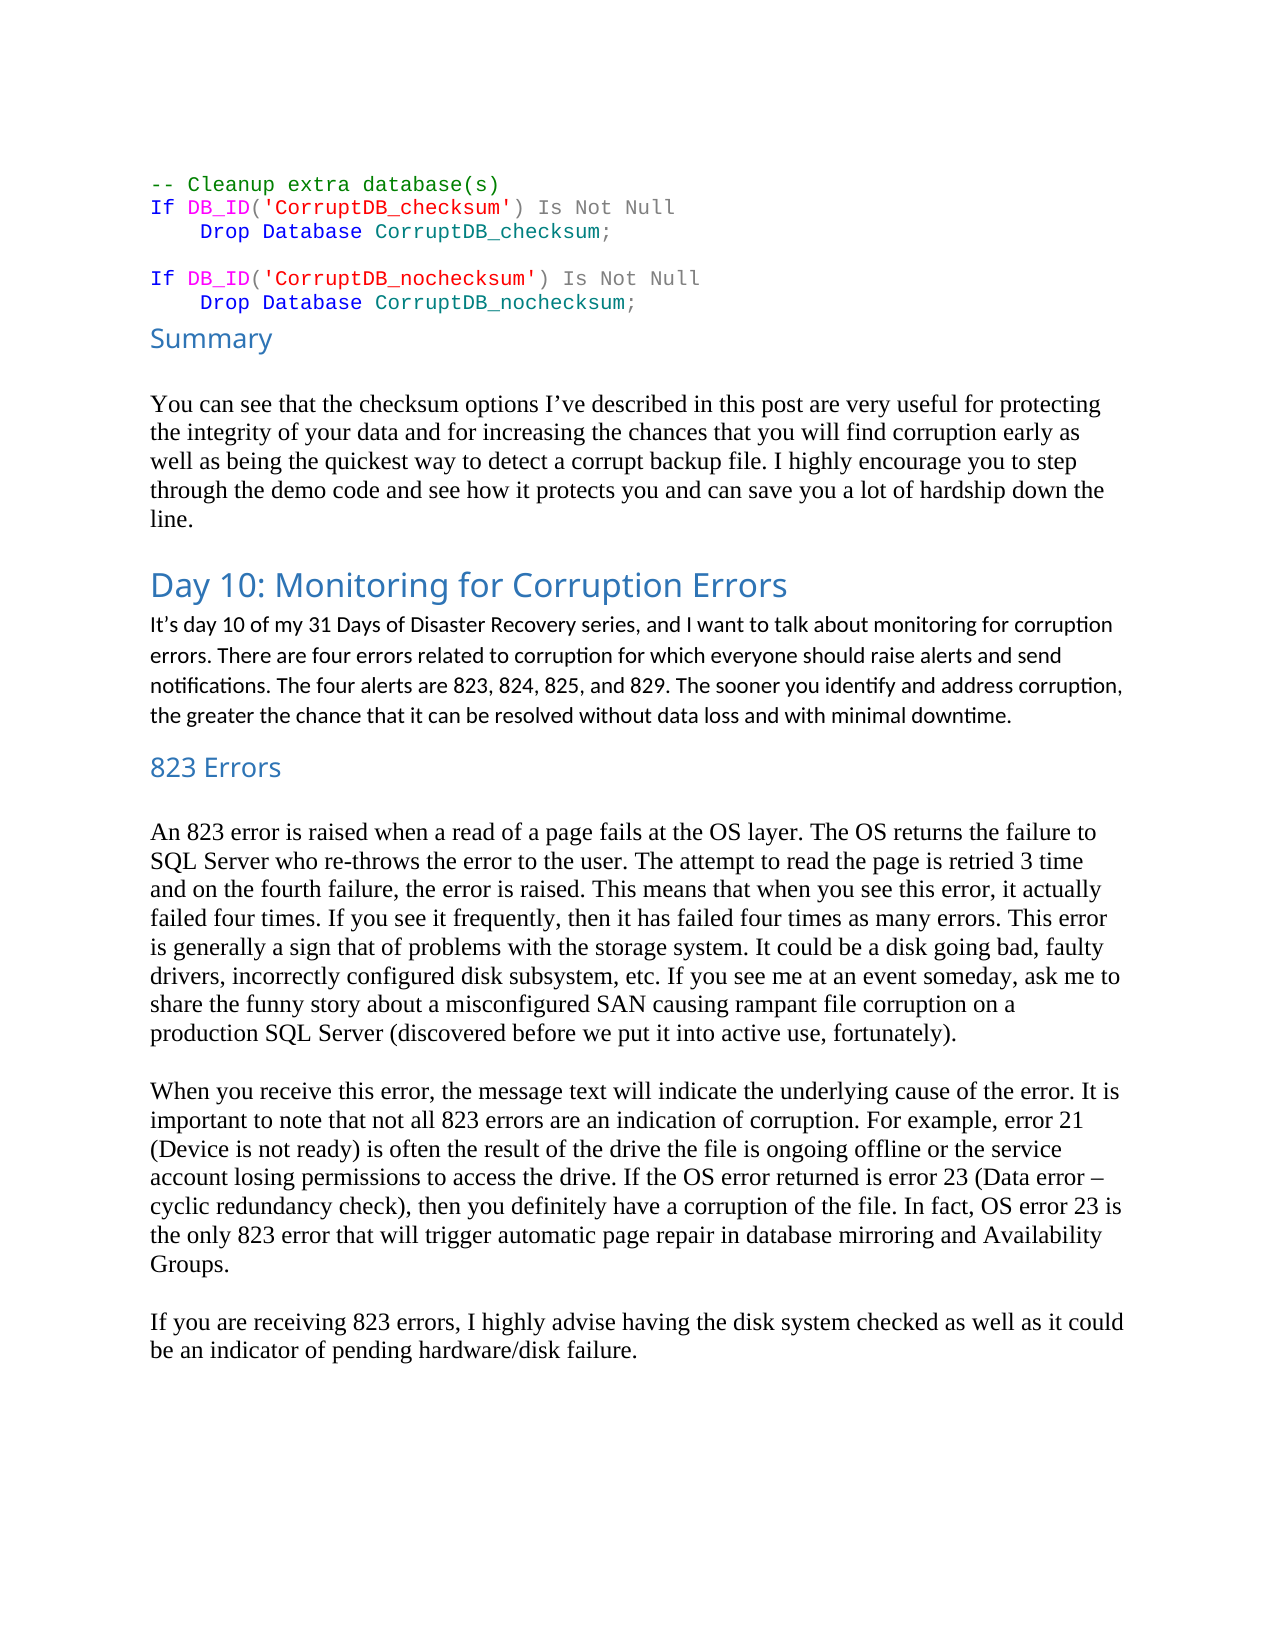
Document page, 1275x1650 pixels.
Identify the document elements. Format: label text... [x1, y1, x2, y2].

text It’s day 10 of my 31 Days of Disaster Recovery series, and I want to talk about monitoring for corruption errors. There are four errors related to corruption for which everyone should raise alerts and send notifications. The four alerts are 823, 824, 825, and 829. The sooner you identify and address corruption, the greater the chance that it can be resolved without data loss and with minimal downtime. [150, 611, 1125, 729]
text Drop Database CorruptDB_checksum; [150, 221, 1125, 244]
text Drop Database CorruptDB_nochecksum; [150, 292, 1125, 316]
subtitle Day 10: Monitoring for Corruption Errors [150, 562, 1125, 607]
text You can see that the checksum options I’ve described in this post are very useful for protecting the integrity of your data and for increasing the chances that you will find corruption early as well as being the quickest way to detect a corrupt backup file. I highly encourage you to step through the demo code and see how it protects you and can save you a lot of hardship down the line. [150, 389, 1125, 532]
text An 823 error is raised when a read of a page fails at the OS layer. The OS returns the failure to SQL Server who re-throws the error to the user. The attempt to read the page is retried 3 time and on the fourth failure, the error is raised. This means that when you see this error, it actually failed four times. If you see it frequently, then it has failed four times as many errors. This error is generally a sign that of problems with the storage system. It could be a disk going bad, faulty drivers, incorrectly configured disk subsystem, etc. If you see me at an event someday, ask me to share the funny story about a misconfigured SAN causing rampant file corruption on a production SQL Server (discovered before we put it into active use, fortunately). [150, 817, 1125, 1047]
subtitle Summary [150, 320, 1125, 357]
text If you are receiving 823 errors, I highly advise having the disk system checked as well as it could be an indicator of pending hardware/disk failure. [150, 1307, 1125, 1364]
text If DB_ID('CorruptDB_checksum') Is Not Null [150, 197, 1125, 221]
subtitle 823 Errors [150, 748, 1125, 785]
text If DB_ID('CorruptDB_nochecksum') Is Not Null [150, 268, 1125, 292]
text When you receive this error, the message text will indicate the underlying cause of the error. It is important to note that not all 823 errors are an indication of corruption. For example, error 21 (Device is not ready) is often the result of the drive the file is ongoing offline or the service account losing permissions to access the drive. If the OS error returned is error 23 (Data error – cyclic redundancy check), then you definitely have a corruption of the file. In fact, OS error 23 is the only 823 error that will trigger automatic page repair in database mirroring and Availability Groups. [150, 1076, 1125, 1277]
text -- Cleanup extra database(s) [150, 174, 1125, 197]
